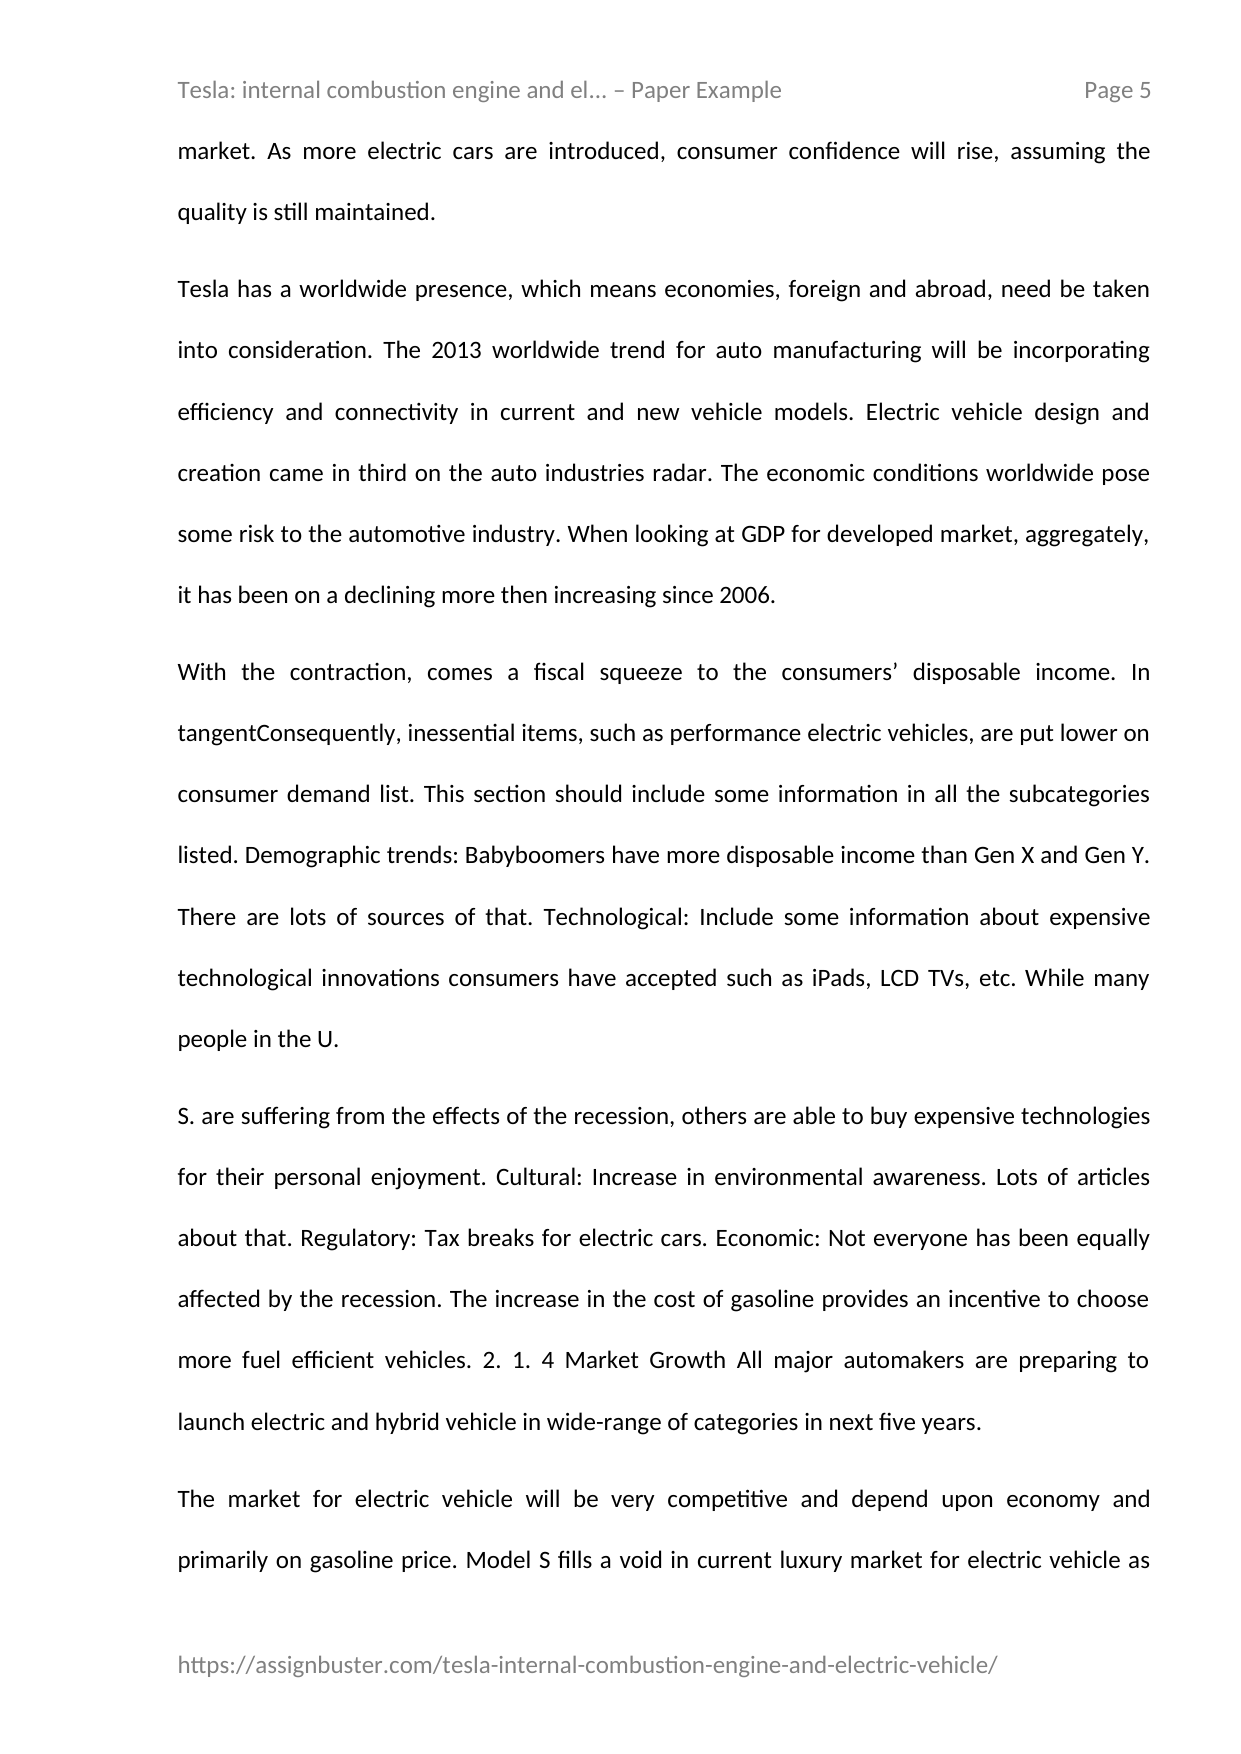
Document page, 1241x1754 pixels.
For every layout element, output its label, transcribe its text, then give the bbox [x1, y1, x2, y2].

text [177, 1483, 1152, 1575]
text S. are suffering from the effects of the recession, others are able to buy expensive technologies for their personal enjoyment. Cultural: Increase in environmental awareness. Lots of articles about that. Regulatory: Tax breaks for electric cars. Economic: Not everyone has been equally affected by the recession. The increase in the cost of gasoline provides an incentive to choose more fuel efficient vehicles. 2. 1. 4 Market Growth All major automakers are preparing to launch electric and hybrid vehicle in wide-range of categories in next five years. [177, 1100, 1152, 1436]
text With the contraction, comes a fiscal squeeze to the consumers’ disposable income. In tangentConsequently, inessential items, such as performance electric vehicles, are put lower on consumer demand list. This section should include some information in all the subcategories listed. Demographic trends: Babyboomers have more disposable income than Gen X and Gen Y. There are lots of sources of that. Technological: Include some information about expensive technological innovations consumers have accepted such as iPads, LCD TVs, etc. While many people in the U. [177, 656, 1152, 1053]
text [177, 135, 1152, 226]
text Tesla has a worldwide presence, which means economies, foreign and abroad, need be taken into consideration. The 2013 worldwide trend for auto manufacturing will be incorporating efficiency and connectivity in current and new vehicle models. Electric vehicle design and creation came in third on the auto industries radar. The economic conditions worldwide pose some risk to the automotive industry. When looking at GDP for developed market, aggregately, it has been on a declining more then increasing since 2006. [177, 273, 1152, 609]
